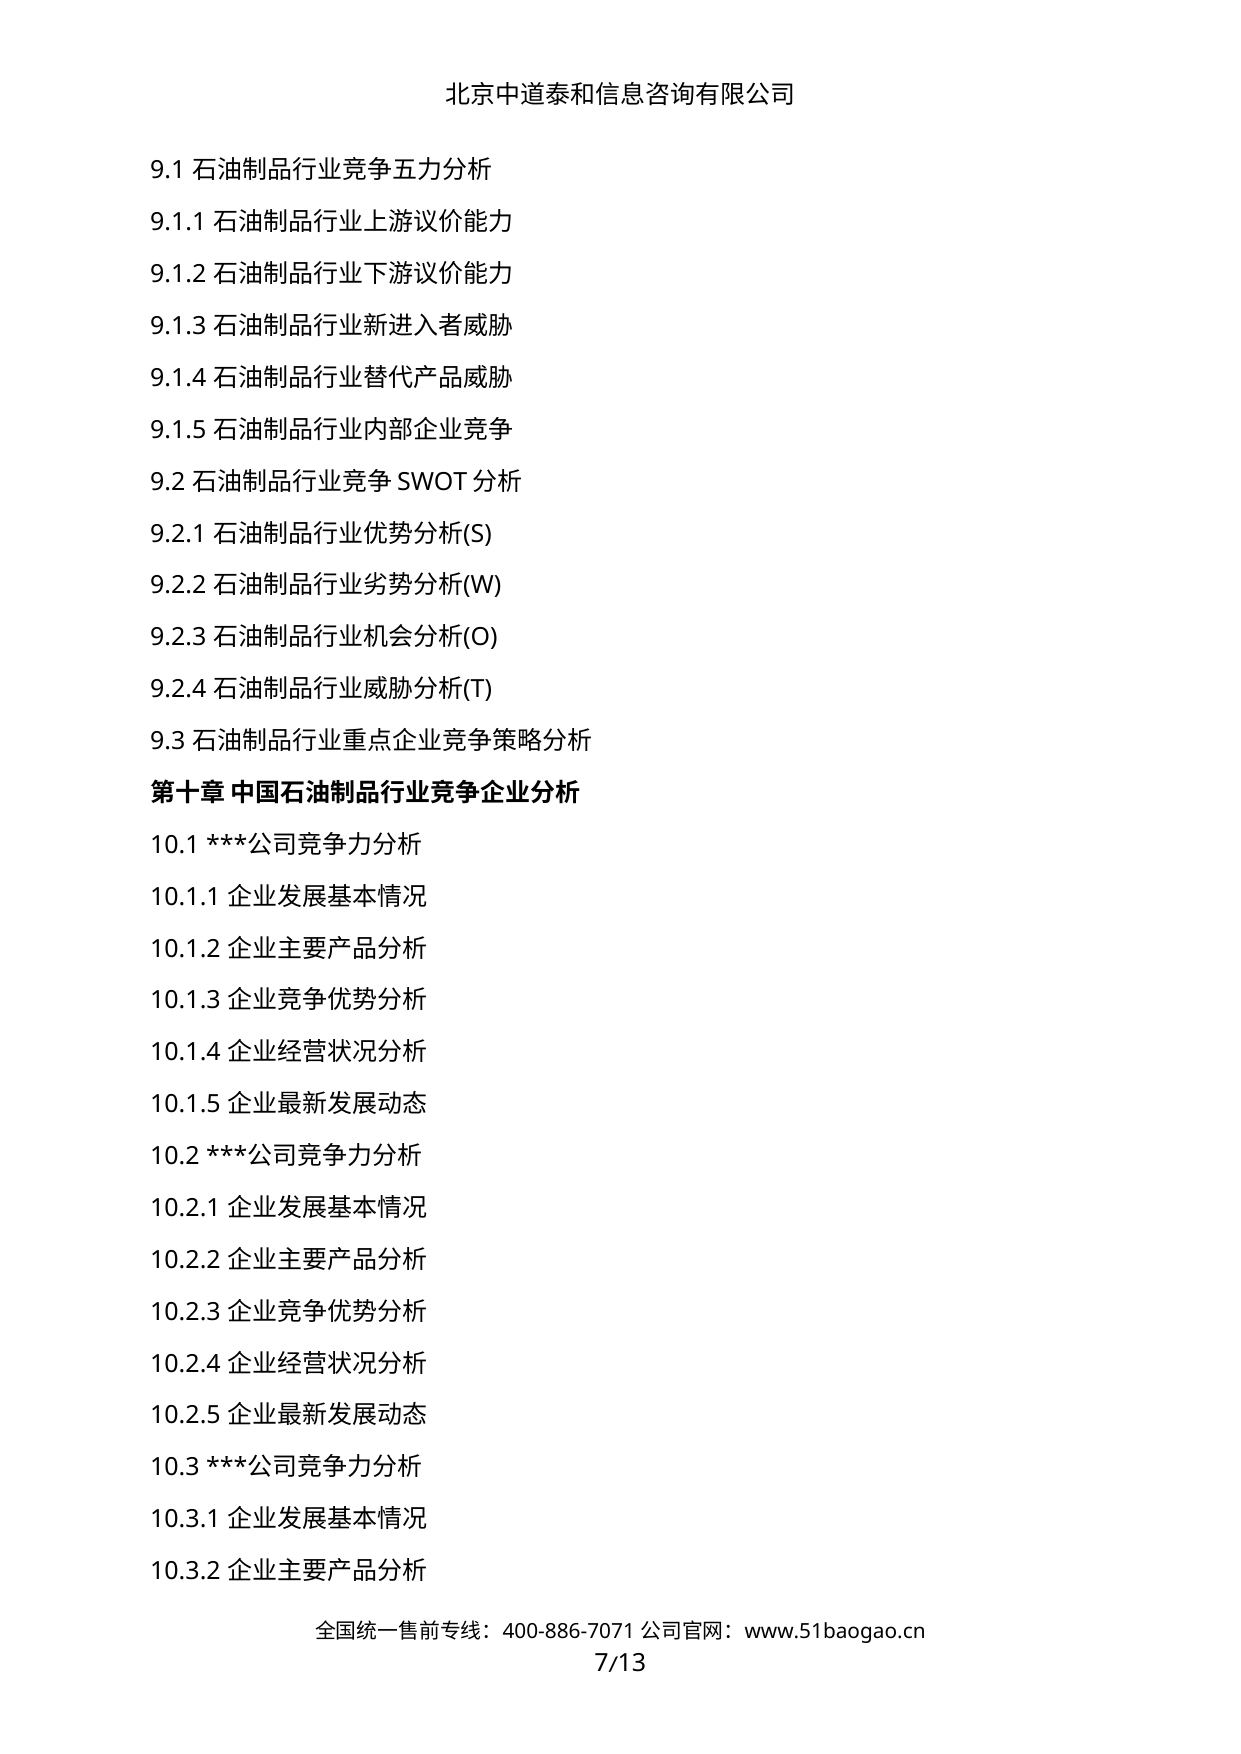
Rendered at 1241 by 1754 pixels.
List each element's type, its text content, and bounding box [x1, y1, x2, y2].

text 10.2.3 企业竞争优势分析 [150, 1291, 1090, 1327]
text 10.1 ***公司竞争力分析 [150, 824, 1090, 861]
text 10.1.5 企业最新发展动态 [150, 1084, 1090, 1120]
text 9.1.4 石油制品行业替代产品威胁 [150, 357, 1090, 394]
text 9.3 石油制品行业重点企业竞争策略分析 [150, 721, 1090, 757]
text 9.1.5 石油制品行业内部企业竞争 [150, 409, 1090, 446]
text 10.1.1 企业发展基本情况 [150, 876, 1090, 912]
text 10.1.2 企业主要产品分析 [150, 928, 1090, 964]
text 10.3 ***公司竞争力分析 [150, 1447, 1090, 1483]
text 9.2.4 石油制品行业威胁分析(T) [150, 669, 1090, 705]
text 第十章 中国石油制品行业竞争企业分析 [150, 772, 1090, 809]
text 10.3.2 企业主要产品分析 [150, 1551, 1090, 1587]
text 10.2.2 企业主要产品分析 [150, 1239, 1090, 1276]
text 10.2.5 企业最新发展动态 [150, 1395, 1090, 1431]
text 9.2 石油制品行业竞争SWOT分析 [150, 461, 1090, 497]
text 9.2.1 石油制品行业优势分析(S) [150, 513, 1090, 549]
text 10.3.1 企业发展基本情况 [150, 1499, 1090, 1535]
text 9.1.2 石油制品行业下游议价能力 [150, 254, 1090, 290]
text 10.1.3 企业竞争优势分析 [150, 980, 1090, 1016]
text 10.2.4 企业经营状况分析 [150, 1343, 1090, 1379]
text 9.1 石油制品行业竞争五力分析 [150, 150, 1090, 186]
text 9.1.3 石油制品行业新进入者威胁 [150, 306, 1090, 342]
text 10.2 ***公司竞争力分析 [150, 1136, 1090, 1172]
text 9.1.1 石油制品行业上游议价能力 [150, 202, 1090, 238]
text 10.1.4 企业经营状况分析 [150, 1032, 1090, 1068]
text 10.2.1 企业发展基本情况 [150, 1187, 1090, 1224]
text 9.2.2 石油制品行业劣势分析(W) [150, 565, 1090, 601]
text 9.2.3 石油制品行业机会分析(O) [150, 617, 1090, 653]
